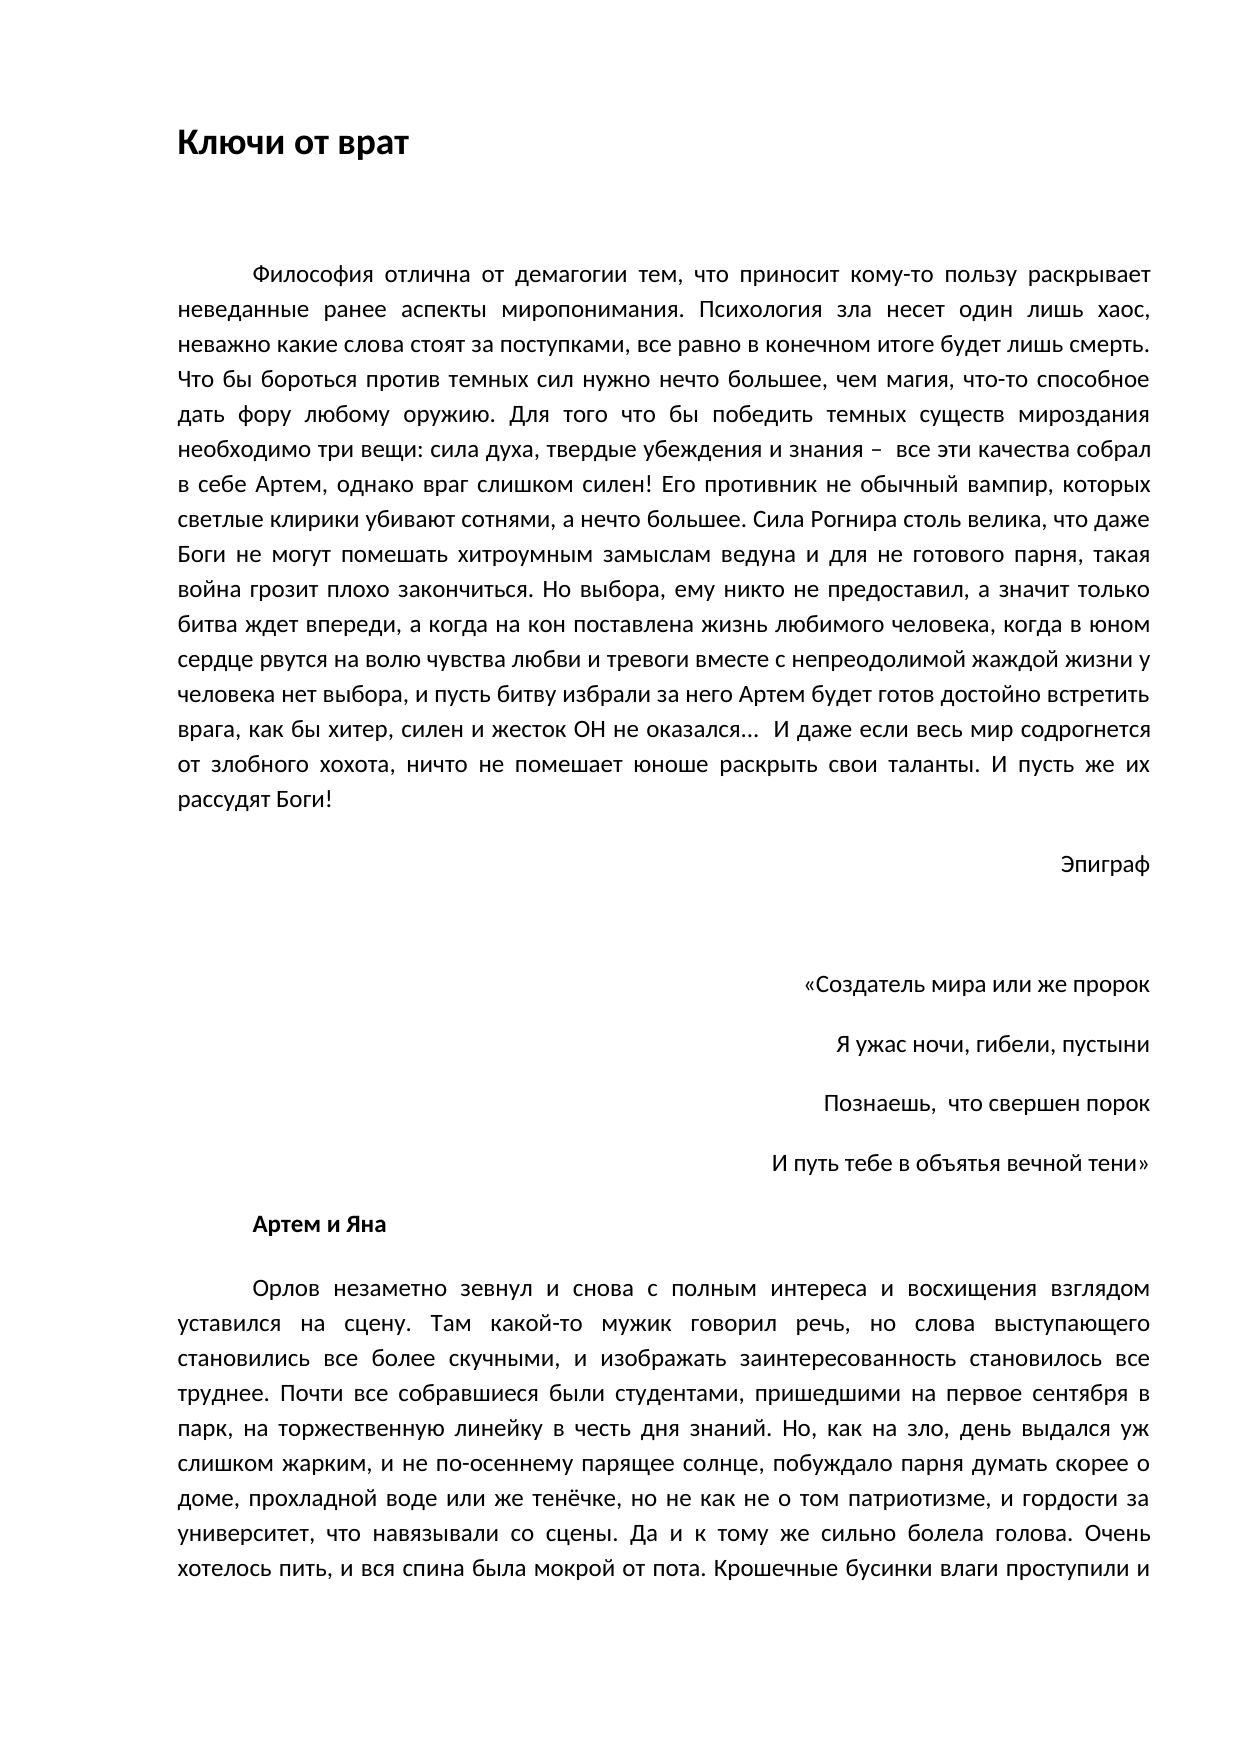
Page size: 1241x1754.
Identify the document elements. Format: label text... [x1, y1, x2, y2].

text Артем и Яна [177, 1208, 1152, 1239]
text Философия отлична от демагогии тем, что приносит кому-то пользу раскрывает неведанные ранее аспекты миропонимания. Психология зла несет один лишь хаос, неважно какие слова стоят за поступками, все равно в конечном итоге будет лишь смерть. Что бы бороться против темных сил нужно нечто большее, чем магия, что-то способное дать фору любому оружию. Для того что бы победить темных существ мироздания необходимо три вещи: сила духа, твердые убеждения и знания – все эти качества собрал в себе Артем, однако враг слишком силен! Его противник не обычный вампир, которых светлые клирики убивают сотнями, а нечто большее. Сила Рогнира столь велика, что даже Боги не могут помешать хитроумным замыслам ведуна и для не готового парня, такая война грозит плохо закончиться. Но выбора, ему никто не предоставил, а значит только битва ждет впереди, а когда на кон поставлена жизнь любимого человека, когда в юном сердце рвутся на волю чувства любви и тревоги вместе с непреодолимой жаждой жизни у человека нет выбора, и пусть битву избрали за него Артем будет готов достойно встретить врага, как бы хитер, силен и жесток ОН не оказался... И даже если весь мир содрогнется от злобного хохота, ничто не помешает юноше раскрыть свои таланты. И пусть же их рассудят Боги! [177, 258, 1152, 813]
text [177, 1272, 1152, 1583]
subtitle Ключи от врат [177, 118, 1152, 164]
table_header Эпиграф «Создатель мира или же пророк Я ужас ночи, гибели, пустыни Познаешь, что свершен порок И путь тебе в объятья вечной тени» [177, 847, 1152, 1179]
